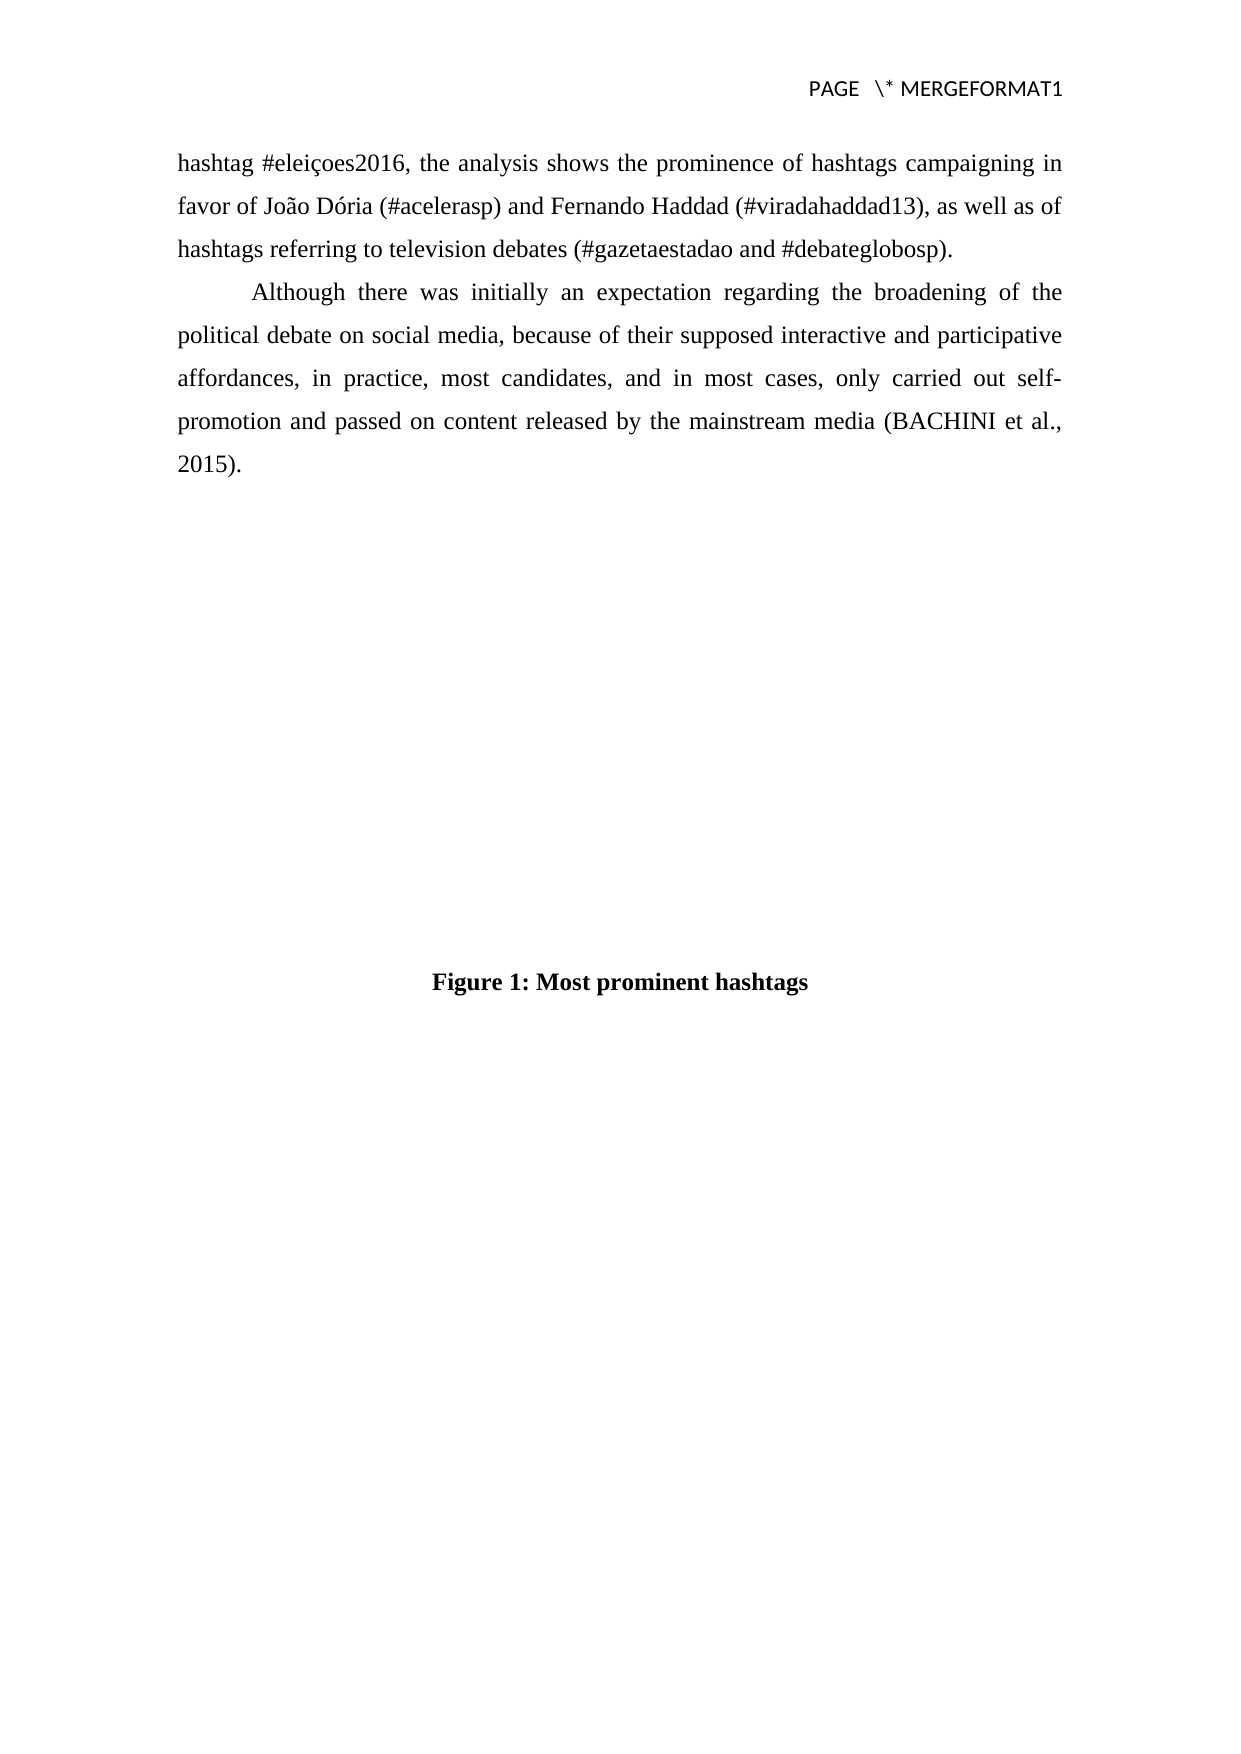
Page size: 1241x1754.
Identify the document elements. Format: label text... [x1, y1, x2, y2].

text Figure 1: Most prominent hashtags [177, 967, 1063, 996]
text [177, 148, 1063, 263]
text Although there was initially an expectation regarding the broadening of the political debate on social media, because of their supposed interactive and participative affordances, in practice, most candidates, and in most cases, only carried out self-promotion and passed on content released by the mainstream media (BACHINI et al., 2015). [177, 277, 1063, 478]
